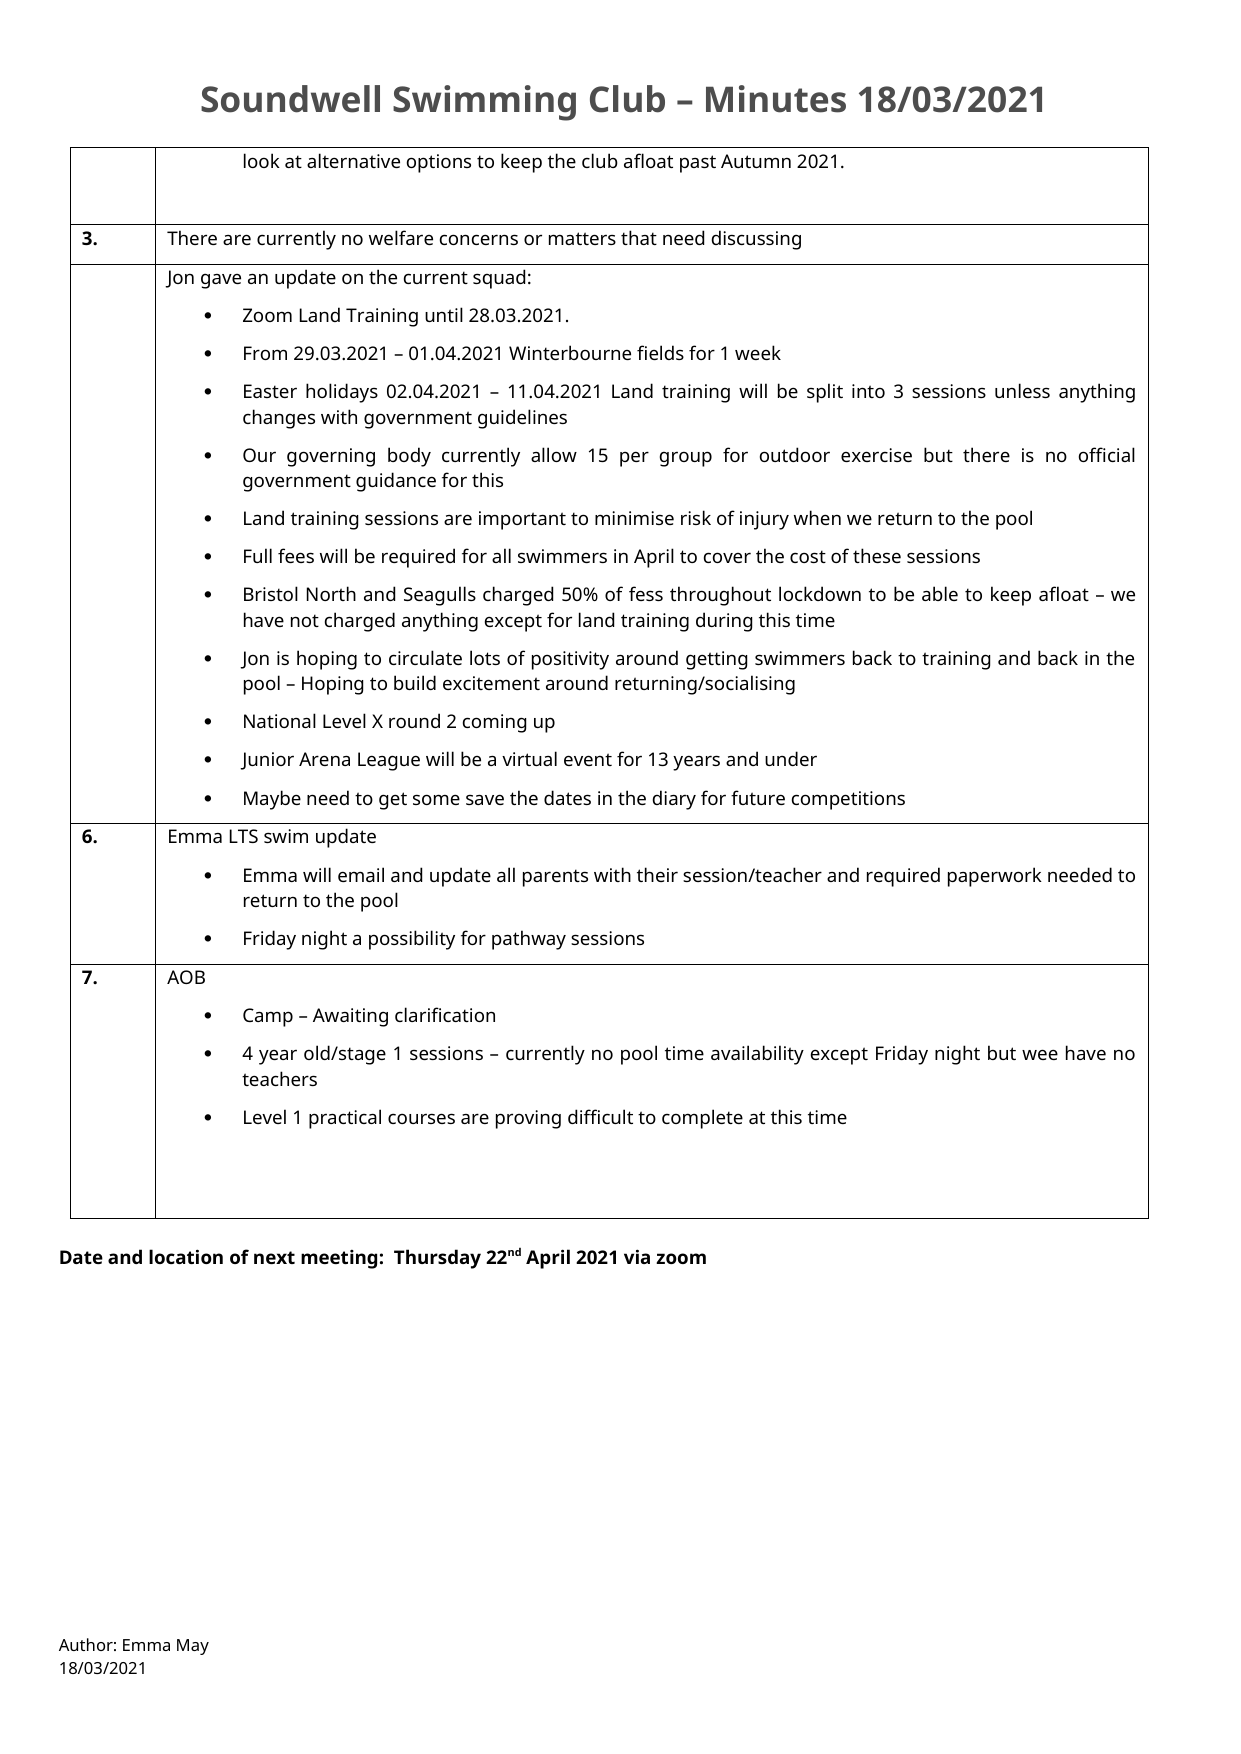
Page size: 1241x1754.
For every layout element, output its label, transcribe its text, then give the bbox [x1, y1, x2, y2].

table_cell [71, 265, 155, 823]
table_cell 7. [71, 965, 155, 1218]
text Date and location of next meeting: Thursday 22nd April 2021 via zoom [58, 1245, 1152, 1270]
table_cell 3. [71, 225, 155, 263]
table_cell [156, 148, 1148, 224]
table_cell There are currently no welfare concerns or matters that need discussing [156, 225, 1148, 263]
table_cell Emma LTS swim update Emma will email and update all parents with their session/teacher and required paperwork needed to return to the pool Friday night a possibility for pathway sessions [156, 824, 1148, 963]
table_cell AOB Camp – Awaiting clarification 4 year old/stage 1 sessions – currently no pool time availability except Friday night but wee have no teachers Level 1 practical courses are proving difficult to complete at this time [156, 965, 1148, 1218]
table_cell 6. [71, 824, 155, 963]
table_cell Jon gave an update on the current squad: Zoom Land Training until 28.03.2021. From 29.03.2021 – 01.04.2021 Winterbourne fields for 1 week Easter holidays 02.04.2021 – 11.04.2021 Land training will be split into 3 sessions unless anything changes with government guidelines Our governing body currently allow 15 per group for outdoor exercise but there is no official government guidance for this Land training sessions are important to minimise risk of injury when we return to the pool Full fees will be required for all swimmers in April to cover the cost of these sessions Bristol North and Seagulls charged 50% of fess throughout lockdown to be able to keep afloat – we have not charged anything except for land training during this time Jon is hoping to circulate lots of positivity around getting swimmers back to training and back in the pool – Hoping to build excitement around returning/socialising National Level X round 2 coming up Junior Arena League will be a virtual event for 13 years and under Maybe need to get some save the dates in the diary for future competitions [156, 265, 1148, 823]
table_cell 2. [71, 148, 155, 224]
